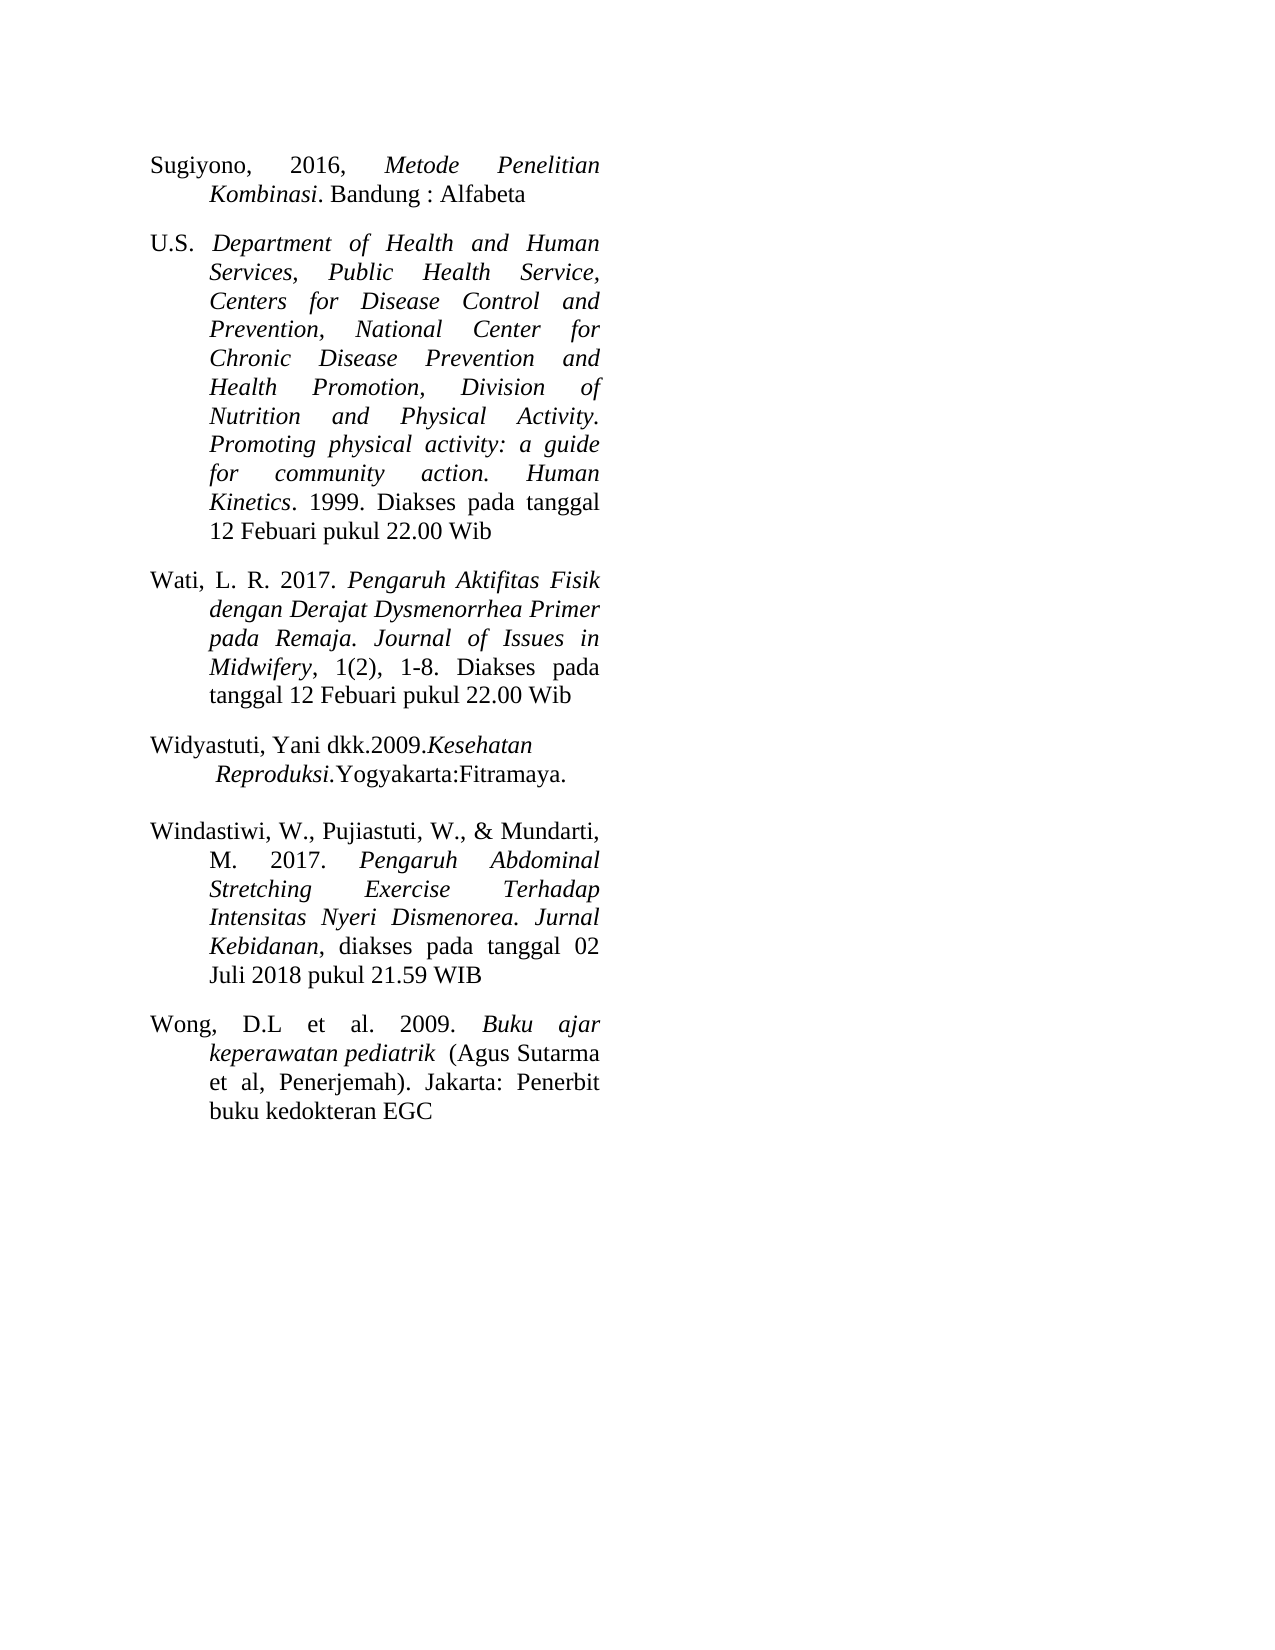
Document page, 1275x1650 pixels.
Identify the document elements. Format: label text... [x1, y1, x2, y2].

text Windastiwi, W., Pujiastuti, W., & Mundarti, M. 2017. Pengaruh Abdominal Stretching Exercise Terhadap Intensitas Nyeri Dismenorea. Jurnal Kebidanan, diakses pada tanggal 02 Juli 2018 pukul 21.59 WIB [150, 816, 600, 989]
text U.S. Department of Health and Human Services, Public Health Service, Centers for Disease Control and Prevention, National Center for Chronic Disease Prevention and Health Promotion, Division of Nutrition and Physical Activity. Promoting physical activity: a guide for community action. Human Kinetics. 1999. Diakses pada tanggal 12 Febuari pukul 22.00 Wib [150, 228, 600, 544]
text Reproduksi.Yogyakarta:Fitramaya. [150, 759, 600, 787]
text Wati, L. R. 2017. Pengaruh Aktifitas Fisik dengan Derajat Dysmenorrhea Primer pada Remaja. Journal of Issues in Midwifery, 1(2), 1-8. Diakses pada tanggal 12 Febuari pukul 22.00 Wib [150, 565, 600, 709]
text Widyastuti, Yani dkk.2009.Kesehatan [150, 730, 600, 759]
text Sugiyono, 2016, Metode Penelitian Kombinasi. Bandung : Alfabeta [150, 150, 600, 207]
text Wong, D.L et al. 2009. Buku ajar keperawatan pediatrik (Agus Sutarma et al, Penerjemah). Jakarta: Penerbit buku kedokteran EGC [150, 1009, 600, 1124]
